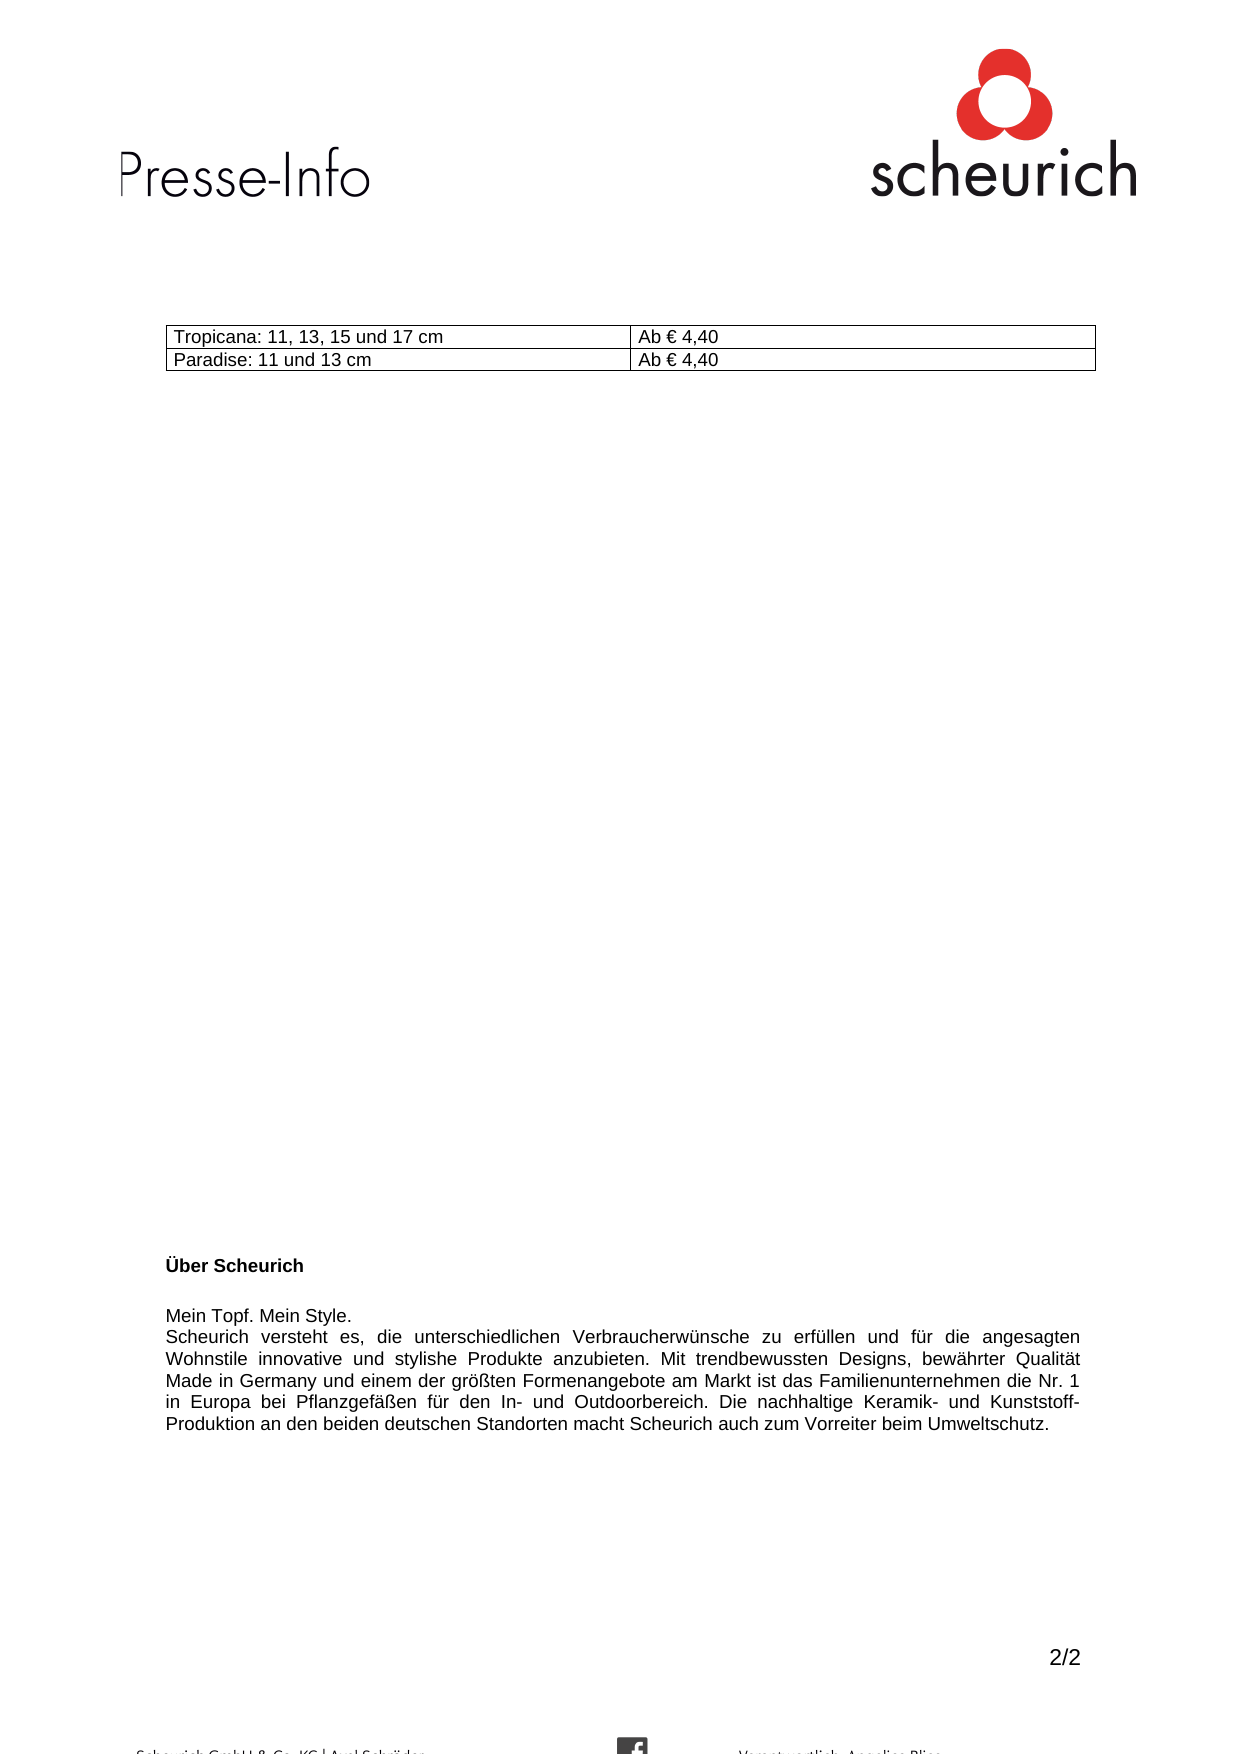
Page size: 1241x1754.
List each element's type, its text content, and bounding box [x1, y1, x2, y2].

table_cell Paradise: 11 und 13 cm [167, 349, 630, 370]
subtitle Über Scheurich [165, 1255, 1081, 1277]
table_cell Ab € 4,40 [631, 349, 1095, 370]
table_cell Tropicana: 11, 13, 15 und 17 cm [167, 326, 630, 347]
picture [135, 1733, 1138, 1754]
text Scheurich versteht es, die unterschiedlichen Verbraucherwünsche zu erfüllen und für die angesagten Wohnstile innovative und stylishe Produkte anzubieten. Mit trendbewussten Designs, bewährter Qualität Made in Germany und einem der größten Formenangebote am Markt ist das Familienunternehmen die Nr. 1 in Europa bei Pflanzgefäßen für den In- und Outdoorbereich. Die nachhaltige Keramik- und Kunststoff-Produktion an den beiden deutschen Standorten macht Scheurich auch zum Vorreiter beim Umweltschutz. [165, 1326, 1081, 1434]
picture [120, 48, 1139, 203]
table_cell Ab € 4,40 [631, 326, 1095, 347]
text Mein Topf. Mein Style. [165, 1305, 1081, 1326]
